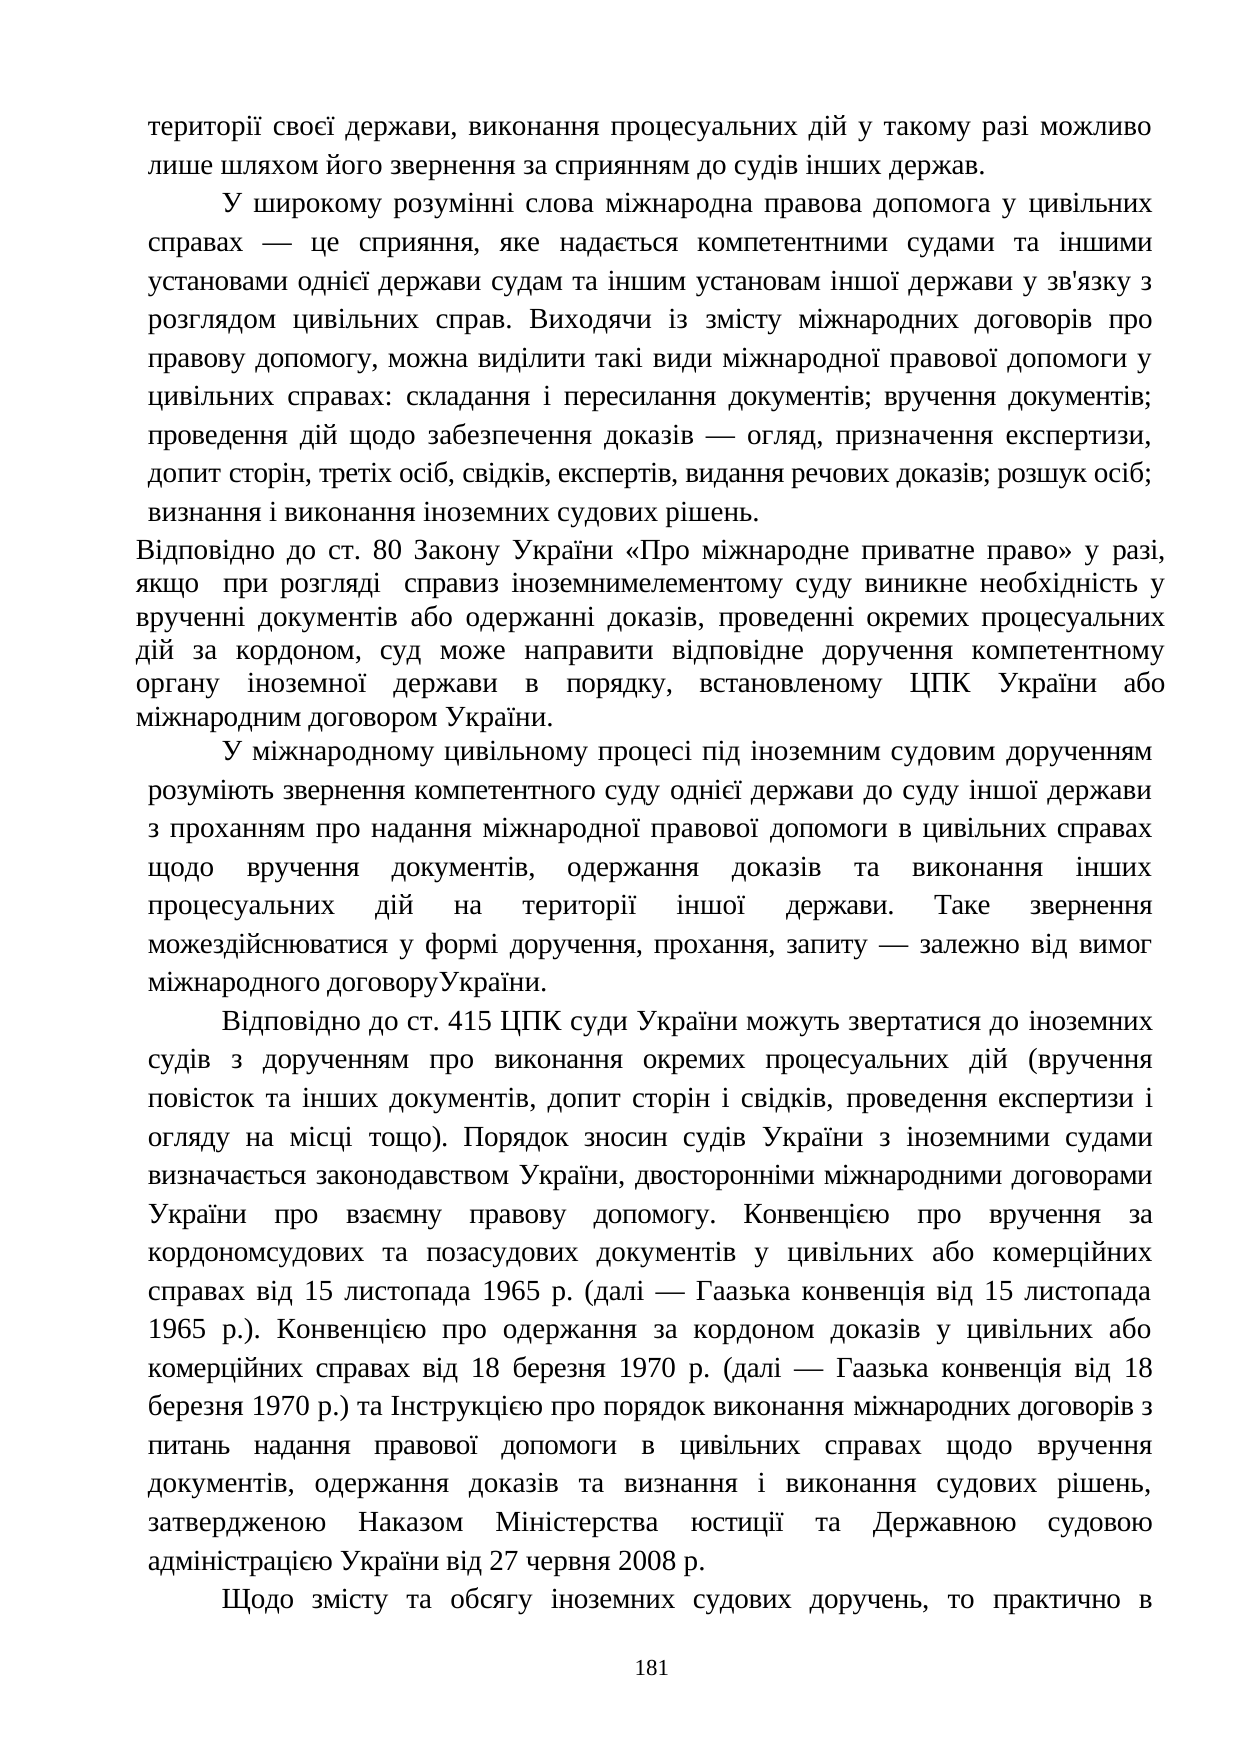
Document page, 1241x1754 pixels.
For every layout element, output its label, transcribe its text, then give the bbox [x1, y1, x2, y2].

text Відповідно до ст. 80 Закону України «Про міжнародне приватне право» у разі, якщо при розгляді справиз іноземнимелементому суду виникне необхідність у врученні документів або одержанні доказів, проведенні окремих процесуальних дій за кордоном, суд може направити відповідне доручення компетентному органу іноземної держави в порядку, встановленому ЦПК України або міжнародним договором України. [136, 532, 1165, 733]
text Відповідно до ст. 415 ЦПК суди України можуть звертатися до іноземних судів з дорученням про виконання окремих процесуальних дій (вручення повісток та інших документів, допит сторін і свідків, проведення експертизи і огляду на місці тощо). Порядок зносин судів України з іноземними судами визначається законодавством України, двосторонніми міжнародними договорами України про взаємну правову допомогу. Конвенцією про вручення за кордономсудових та позасудових документів у цивільних або комерційних справах від 15 листопада 1965 р. (далі — Гаазька конвенція від 15 листопада 1965 p.). Конвенцією про одержання за кордоном доказів у цивільних або комерційних справах від 18 березня 1970 р. (далі — Гаазька конвенція від 18 березня 1970 р.) та Інструкцією про порядок виконання міжнародних договорів з питань надання правової допомоги в цивільних справах щодо вручення документів, одержання доказів та визнання і виконання судових рішень, затвердженою Наказом Міністерства юстиції та Державною судовою адміністрацією України від 27 червня 2008 р. [148, 1003, 1153, 1576]
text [148, 1581, 1152, 1615]
text У широкому розумінні слова міжнародна правова допомога у цивільних справах — це сприяння, яке надається компетентними судами та іншими установами однієї держави судам та іншим установам іншої держави у зв'язку з розглядом цивільних справ. Виходячи із змісту міжнародних договорів про правову допомогу, можна виділити такі види міжнародної правової допомоги у цивільних справах: складання і пересилання документів; вручення документів; проведення дій щодо забезпечення доказів — огляд, призначення експертизи, допит сторін, третіх осіб, свідків, експертів, видання речових доказів; розшук осіб; визнання і виконання іноземних судових рішень. [148, 186, 1152, 527]
text У міжнародному цивільному процесі під іноземним судовим дорученням розуміють звернення компетентного суду однієї держави до суду іншої держави з проханням про надання міжнародної правової допомоги в цивільних справах щодо вручення документів, одержання доказів та виконання інших процесуальних дій на території іншої держави. Таке звернення можездійснюватися у формі доручення, прохання, запиту — залежно від вимог міжнародного договоруУкраїни. [148, 733, 1152, 998]
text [148, 108, 1153, 180]
